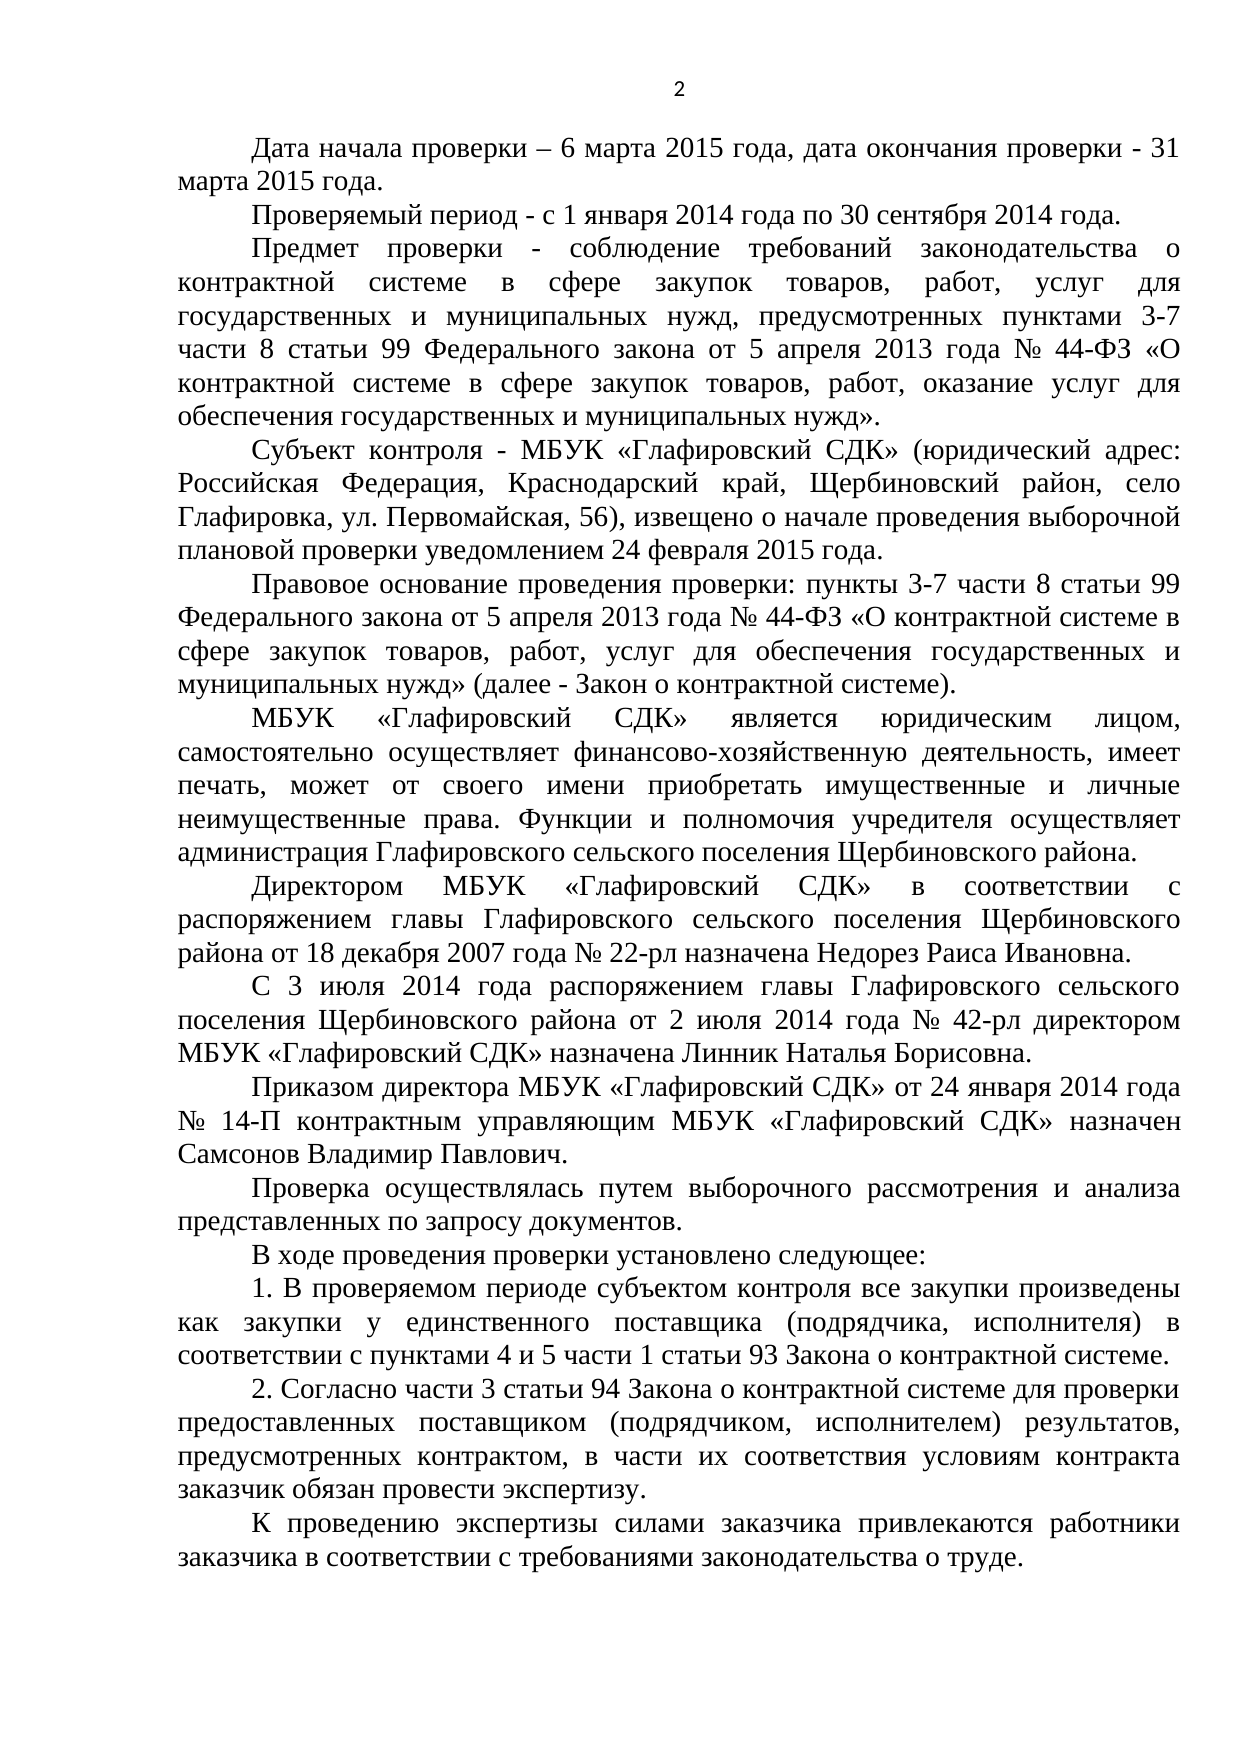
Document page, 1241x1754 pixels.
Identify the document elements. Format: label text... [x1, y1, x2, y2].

text С 3 июля 2014 года распоряжением главы Глафировского сельского поселения Щербиновского района от 2 июля 2014 года № 42-рл директором МБУК «Глафировский СДК» назначена Линник Наталья Борисовна. [177, 968, 1181, 1069]
text 1. В проверяемом периоде субъектом контроля все закупки произведены как закупки у единственного поставщика (подрядчика, исполнителя) в соответствии с пунктами 4 и 5 части 1 статьи 93 Закона о контрактной системе. [177, 1270, 1181, 1371]
text Проверка осуществлялась путем выборочного рассмотрения и анализа представленных по запросу документов. [177, 1170, 1181, 1237]
text Приказом директора МБУК «Глафировский СДК» от 24 января 2014 года № 14-П контрактным управляющим МБУК «Глафировский СДК» назначен Самсонов Владимир Павлович. [177, 1069, 1181, 1170]
text Субъект контроля - МБУК «Глафировский СДК» (юридический адрес: Российская Федерация, Краснодарский край, Щербиновский район, село Глафировка, ул. Первомайская, 56), извещено о начале проведения выборочной плановой проверки уведомлением 24 февраля 2015 года. [177, 432, 1181, 566]
text 2. Согласно части 3 статьи 94 Закона о контрактной системе для проверки предоставленных поставщиком (подрядчиком, исполнителем) результатов, предусмотренных контрактом, в части их соответствия условиям контракта заказчик обязан провести экспертизу. [177, 1371, 1181, 1505]
text МБУК «Глафировский СДК» является юридическим лицом, самостоятельно осуществляет финансово-хозяйственную деятельность, имеет печать, может от своего имени приобретать имущественные и личные неимущественные права. Функции и полномочия учредителя осуществляет администрация Глафировского сельского поселения Щербиновского района. [177, 801, 1181, 868]
text Предмет проверки - соблюдение требований законодательства о контрактной системе в сфере закупок товаров, работ, услуг для государственных и муниципальных нужд, предусмотренных пунктами 3-7 части 8 статьи 99 Федерального закона от 5 апреля 2013 года № 44-ФЗ «О контрактной системе в сфере закупок товаров, работ, оказание услуг для обеспечения государственных и муниципальных нужд». [177, 231, 1181, 432]
text В ходе проведения проверки установлено следующее: [177, 1237, 1181, 1270]
text К проведению экспертизы силами заказчика привлекаются работники заказчика в соответствии с требованиями законодательства о труде. [177, 1505, 1181, 1572]
text Проверяемый период - с 1 января 2014 года по 30 сентября 2014 года. [177, 197, 1181, 231]
text Правовое основание проведения проверки: пункты 3-7 части 8 статьи 99 Федерального закона от 5 апреля 2013 года № 44-ФЗ «О контрактной системе в сфере закупок товаров, работ, услуг для обеспечения государственных и муниципальных нужд» (далее - Закон о контрактной системе). [177, 566, 1181, 700]
text Директором МБУК «Глафировский СДК» в соответствии с распоряжением главы Глафировского сельского поселения Щербиновского района от 18 декабря 2007 года № 22-рл назначена Недорез Раиса Ивановна. [177, 868, 1181, 968]
text Дата начала проверки – 6 марта 2015 года, дата окончания проверки - 31 марта 2015 года. [177, 130, 1181, 197]
